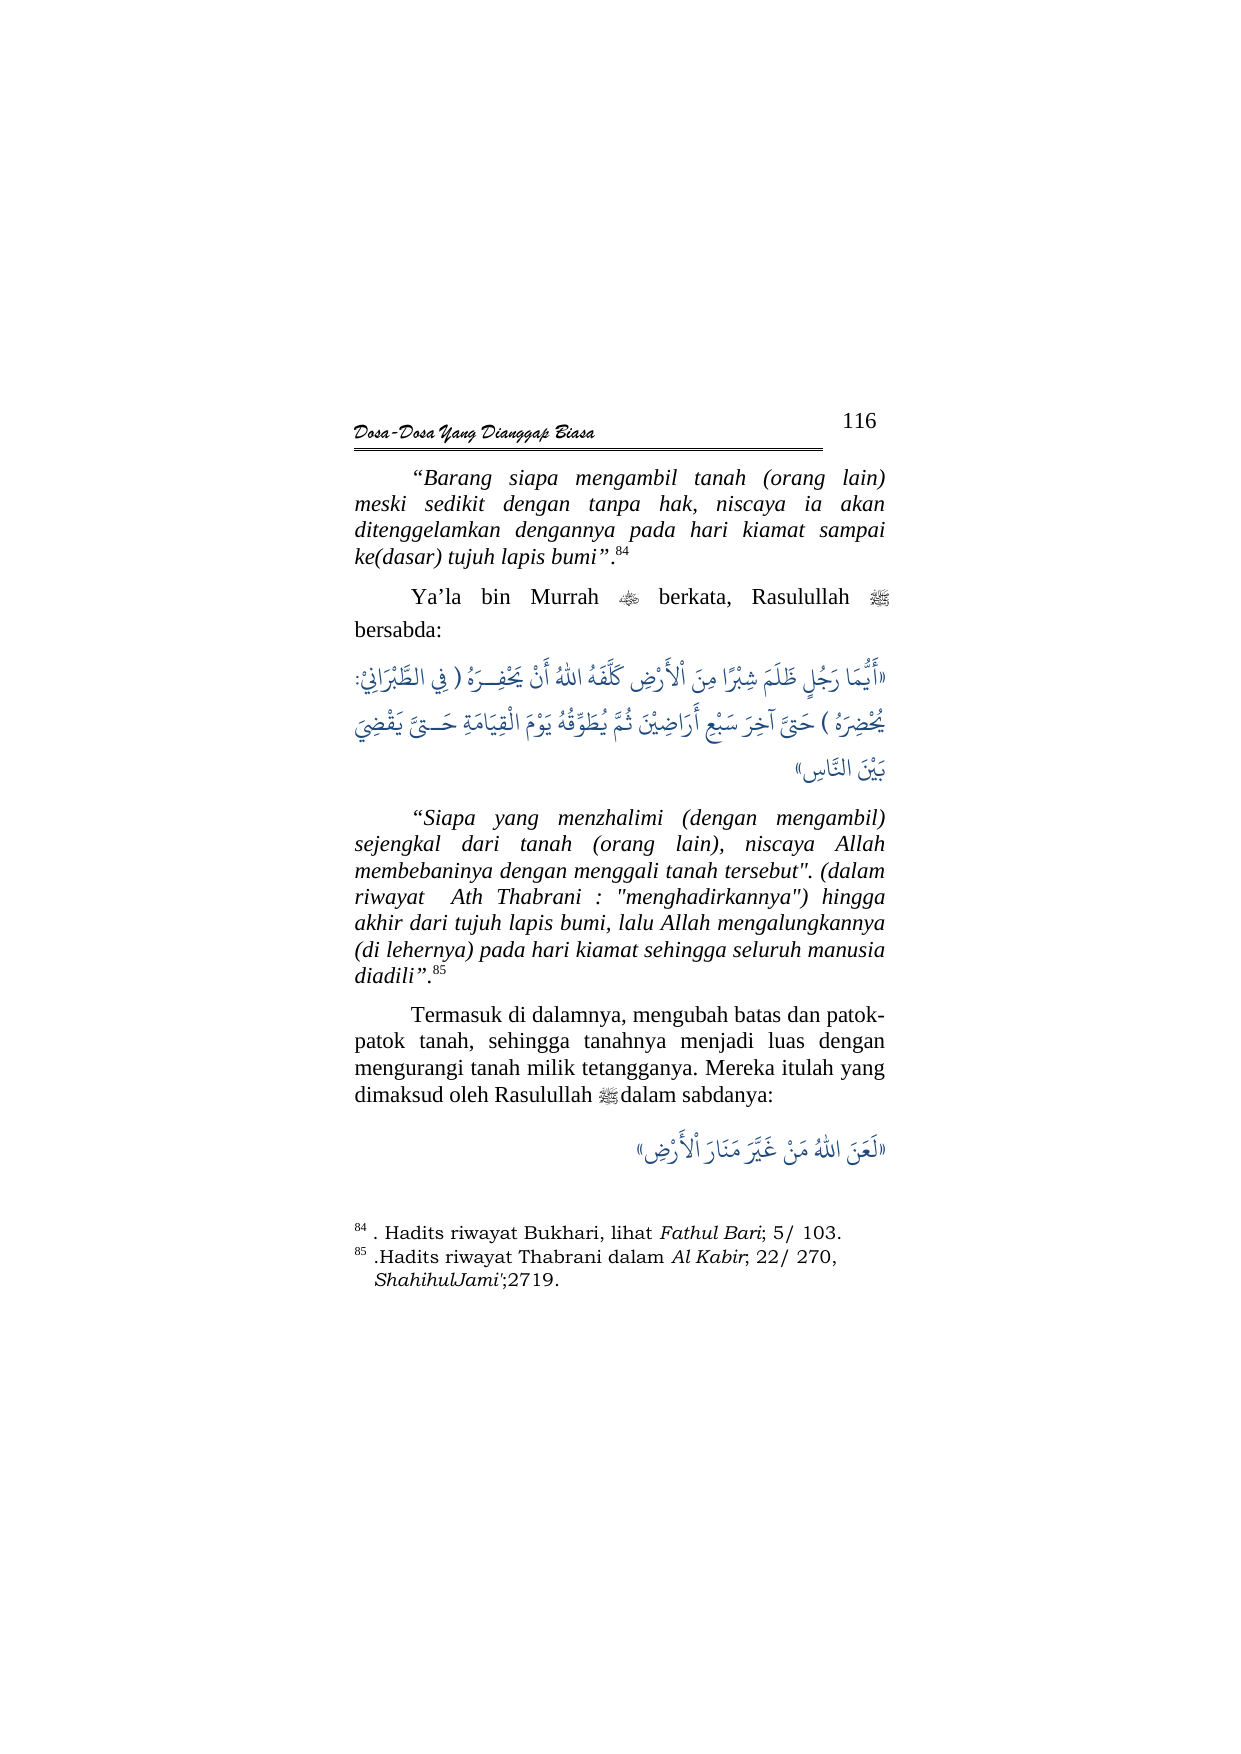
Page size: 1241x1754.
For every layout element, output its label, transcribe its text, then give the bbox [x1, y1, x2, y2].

text “Siapa yang menzhalimi (dengan mengambil) sejengkal dari tanah (orang lain), niscaya Allah membebaninya dengan menggali tanah tersebut". (dalam riwayat Ath Thabrani : "menghadirkannya") hingga akhir dari tujuh lapis bumi, lalu Allah mengalungkannya (di lehernya) pada hari kiamat sehingga seluruh manusia diadili”. [354, 804, 886, 988]
text “Barang siapa mengambil tanah (orang lain) meski sedikit dengan tanpa hak, niscaya ia akan ditenggelamkan dengannya pada hari kiamat sampai ke(dasar) tujuh lapis bumi”. [354, 464, 886, 569]
text Ya’la bin Murrah س berkata, Rasulullah ج bersabda: [354, 582, 886, 642]
text Termasuk di dalamnya, mengubah batas dan patok-patok tanah, sehingga tanahnya menjadi luas dengan mengurangi tanah milik tetangganya. Mereka itulah yang dimaksud oleh Rasulullah ج dalam sabdanya: [354, 1001, 886, 1114]
text «أَيُّمَا رَجُلٍ ظَلَمَ شِبْرًا مِنَ اْلأَرْضِ كَلَّفَهُ اللهُ أَنْ يَحْفِرَهُ ( فِي الطَّبْرَانِيْ: يُحْضِرَهُ ) حَتىَّ آخِرَ سَبْعِ أَرَاضِيْنَ ثُمَّ يُطَوِّقُهُ يَوْمَ الْقِيَامَةِ حَتىَّ يَقْضِيَ بَيْنَ النَّاسِ» [354, 655, 886, 792]
text «لَعَنَ اللهُ مَنْ غَيَّرَ مَنَارَ اْلأَرْضِ» [354, 1127, 886, 1172]
